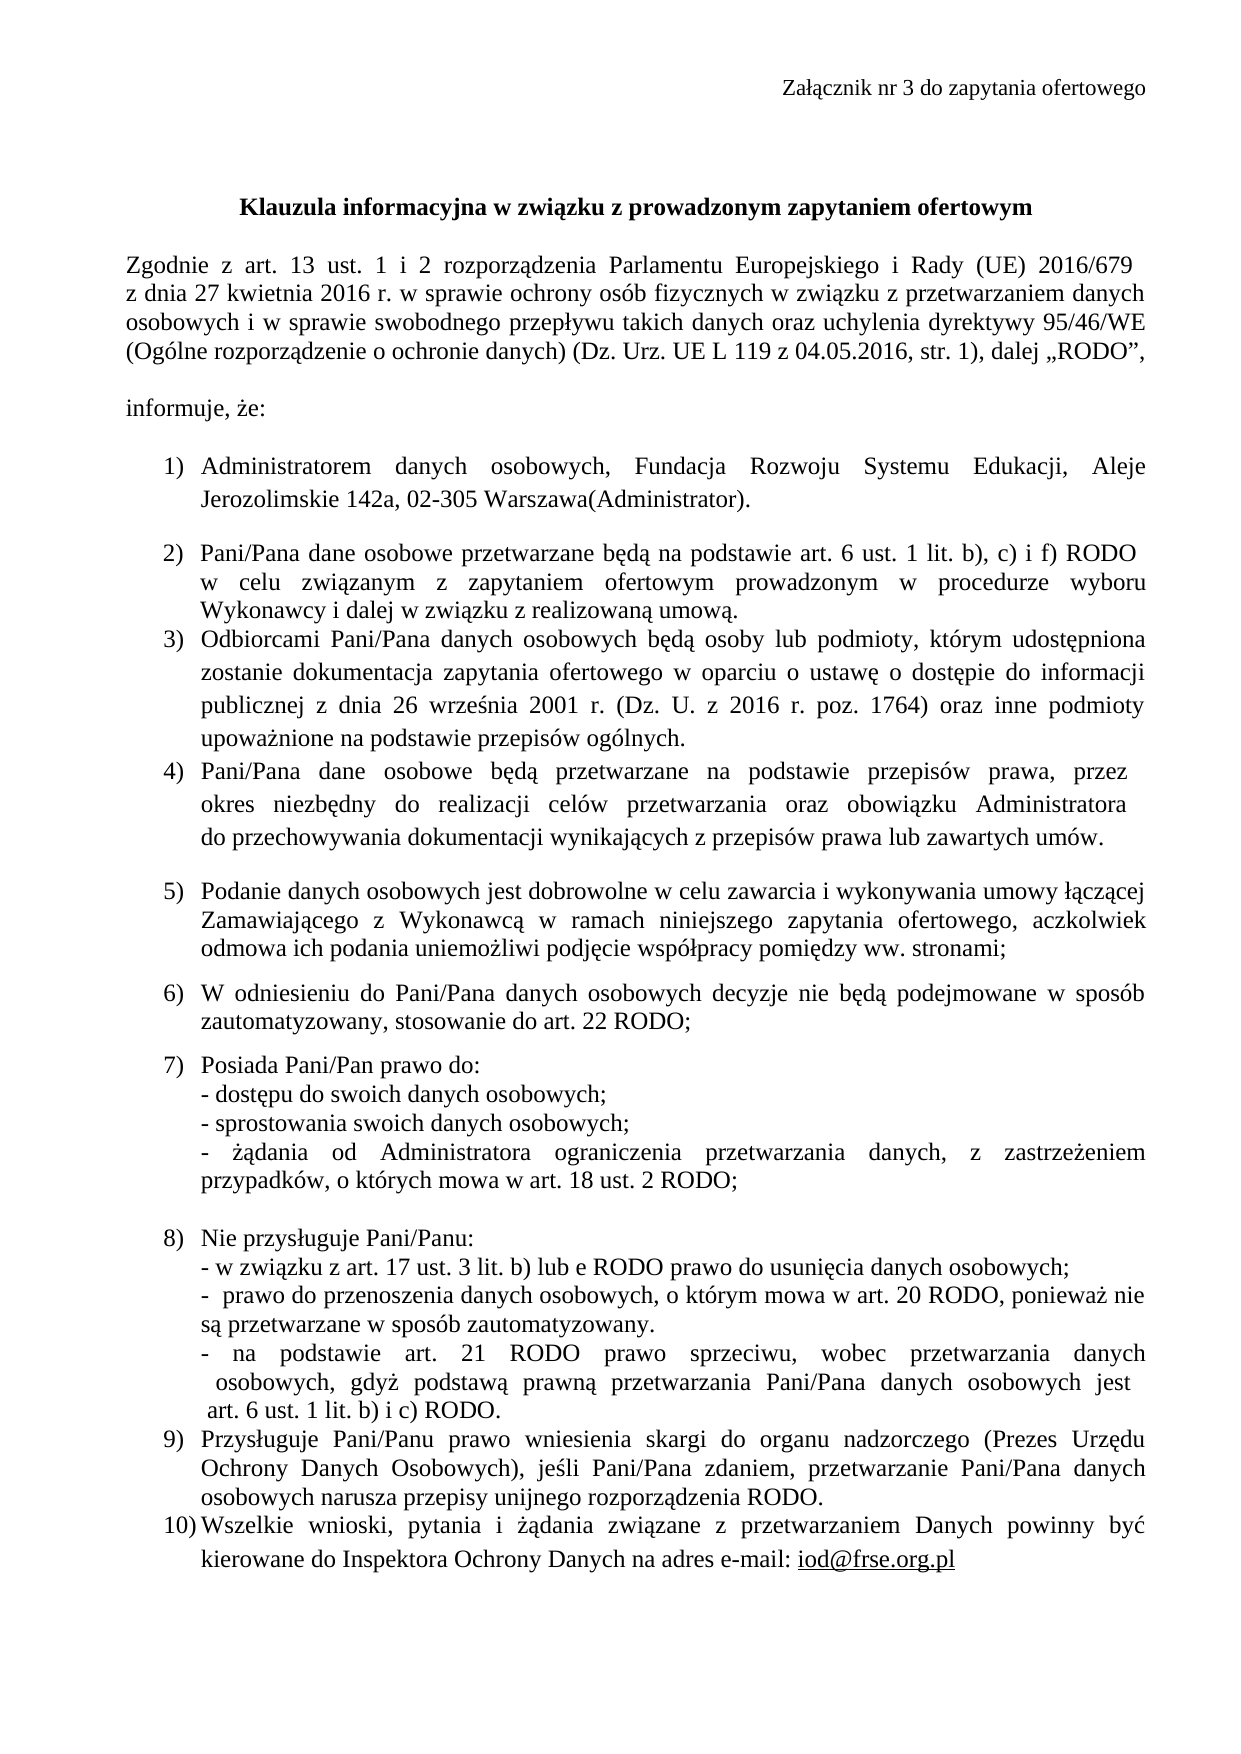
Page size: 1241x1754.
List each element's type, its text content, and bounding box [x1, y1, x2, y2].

list Wszelkie wnioski, pytania i żądania związane z przetwarzaniem Danych powinny być kierowane do Inspektora Ochrony Danych na adres e-mail: iod@frse.org.pl [163, 1511, 1146, 1572]
list Administratorem danych osobowych, Fundacja Rozwoju Systemu Edukacji, Aleje Jerozolimskie 142a, 02-305 Warszawa(Administrator). [163, 451, 1146, 513]
list Odbiorcami Pani/Pana danych osobowych będą osoby lub podmioty, którym udostępniona zostanie dokumentacja zapytania ofertowego w oparciu o ustawę o dostępie do informacji publicznej z dnia 26 września 2001 r. (Dz. U. z 2016 r. poz. 1764) oraz inne podmioty upoważnione na podstawie przepisów ogólnych. [163, 624, 1146, 752]
list - prawo do przenoszenia danych osobowych, o którym mowa w art. 20 RODO, ponieważ nie są przetwarzane w sposób zautomatyzowany. [201, 1281, 1146, 1338]
text Zgodnie z art. 13 ust. 1 i 2 rozporządzenia Parlamentu Europejskiego i Rady (UE) 2016/679 z dnia 27 kwietnia 2016 r. w sprawie ochrony osób fizycznych w związku z przetwarzaniem danych osobowych i w sprawie swobodnego przepływu takich danych oraz uchylenia dyrektywy 95/46/WE (Ogólne rozporządzenie o ochronie danych) (Dz. Urz. UE L 119 z 04.05.2016, str. 1), dalej „RODO”, informuje, że: [126, 250, 1146, 422]
list - sprostowania swoich danych osobowych; [201, 1108, 1146, 1137]
list Podanie danych osobowych jest dobrowolne w celu zawarcia i wykonywania umowy łączącej Zamawiającego z Wykonawcą w ramach niniejszego zapytania ofertowego, aczkolwiek odmowa ich podania uniemożliwi podjęcie współpracy pomiędzy ww. stronami; [163, 876, 1146, 962]
list - na podstawie art. 21 RODO prawo sprzeciwu, wobec przetwarzania danych osobowych, gdyż podstawą prawną przetwarzania Pani/Pana danych osobowych jest art. 6 ust. 1 lit. b) i c) RODO. [201, 1338, 1146, 1424]
list Przysługuje Pani/Panu prawo wniesienia skargi do organu nadzorczego (Prezes Urzędu Ochrony Danych Osobowych), jeśli Pani/Pana zdaniem, przetwarzanie Pani/Pana danych osobowych narusza przepisy unijnego rozporządzenia RODO. [163, 1424, 1146, 1511]
list W odniesieniu do Pani/Pana danych osobowych decyzje nie będą podejmowane w sposób zautomatyzowany, stosowanie do art. 22 RODO; [163, 978, 1146, 1035]
list - w związku z art. 17 ust. 3 lit. b) lub e RODO prawo do usunięcia danych osobowych; [201, 1252, 1146, 1281]
list Posiada Pani/Pan prawo do: [163, 1051, 1146, 1079]
list Pani/Pana dane osobowe będą przetwarzane na podstawie przepisów prawa, przez okres niezbędny do realizacji celów przetwarzania oraz obowiązku Administratora do przechowywania dokumentacji wynikających z przepisów prawa lub zawartych umów. [163, 756, 1146, 851]
list - żądania od Administratora ograniczenia przetwarzania danych, z zastrzeżeniem przypadków, o których mowa w art. 18 ust. 2 RODO; [201, 1137, 1146, 1194]
list - dostępu do swoich danych osobowych; [201, 1079, 1146, 1108]
text Klauzula informacyjna w związku z prowadzonym zapytaniem ofertowym [126, 192, 1146, 221]
list Nie przysługuje Pani/Panu: [163, 1223, 1146, 1252]
list Pani/Pana dane osobowe przetwarzane będą na podstawie art. 6 ust. 1 lit. b), c) i f) RODO w celu związanym z zapytaniem ofertowym prowadzonym w procedurze wyboru Wykonawcy i dalej w związku z realizowaną umową. [163, 538, 1146, 624]
